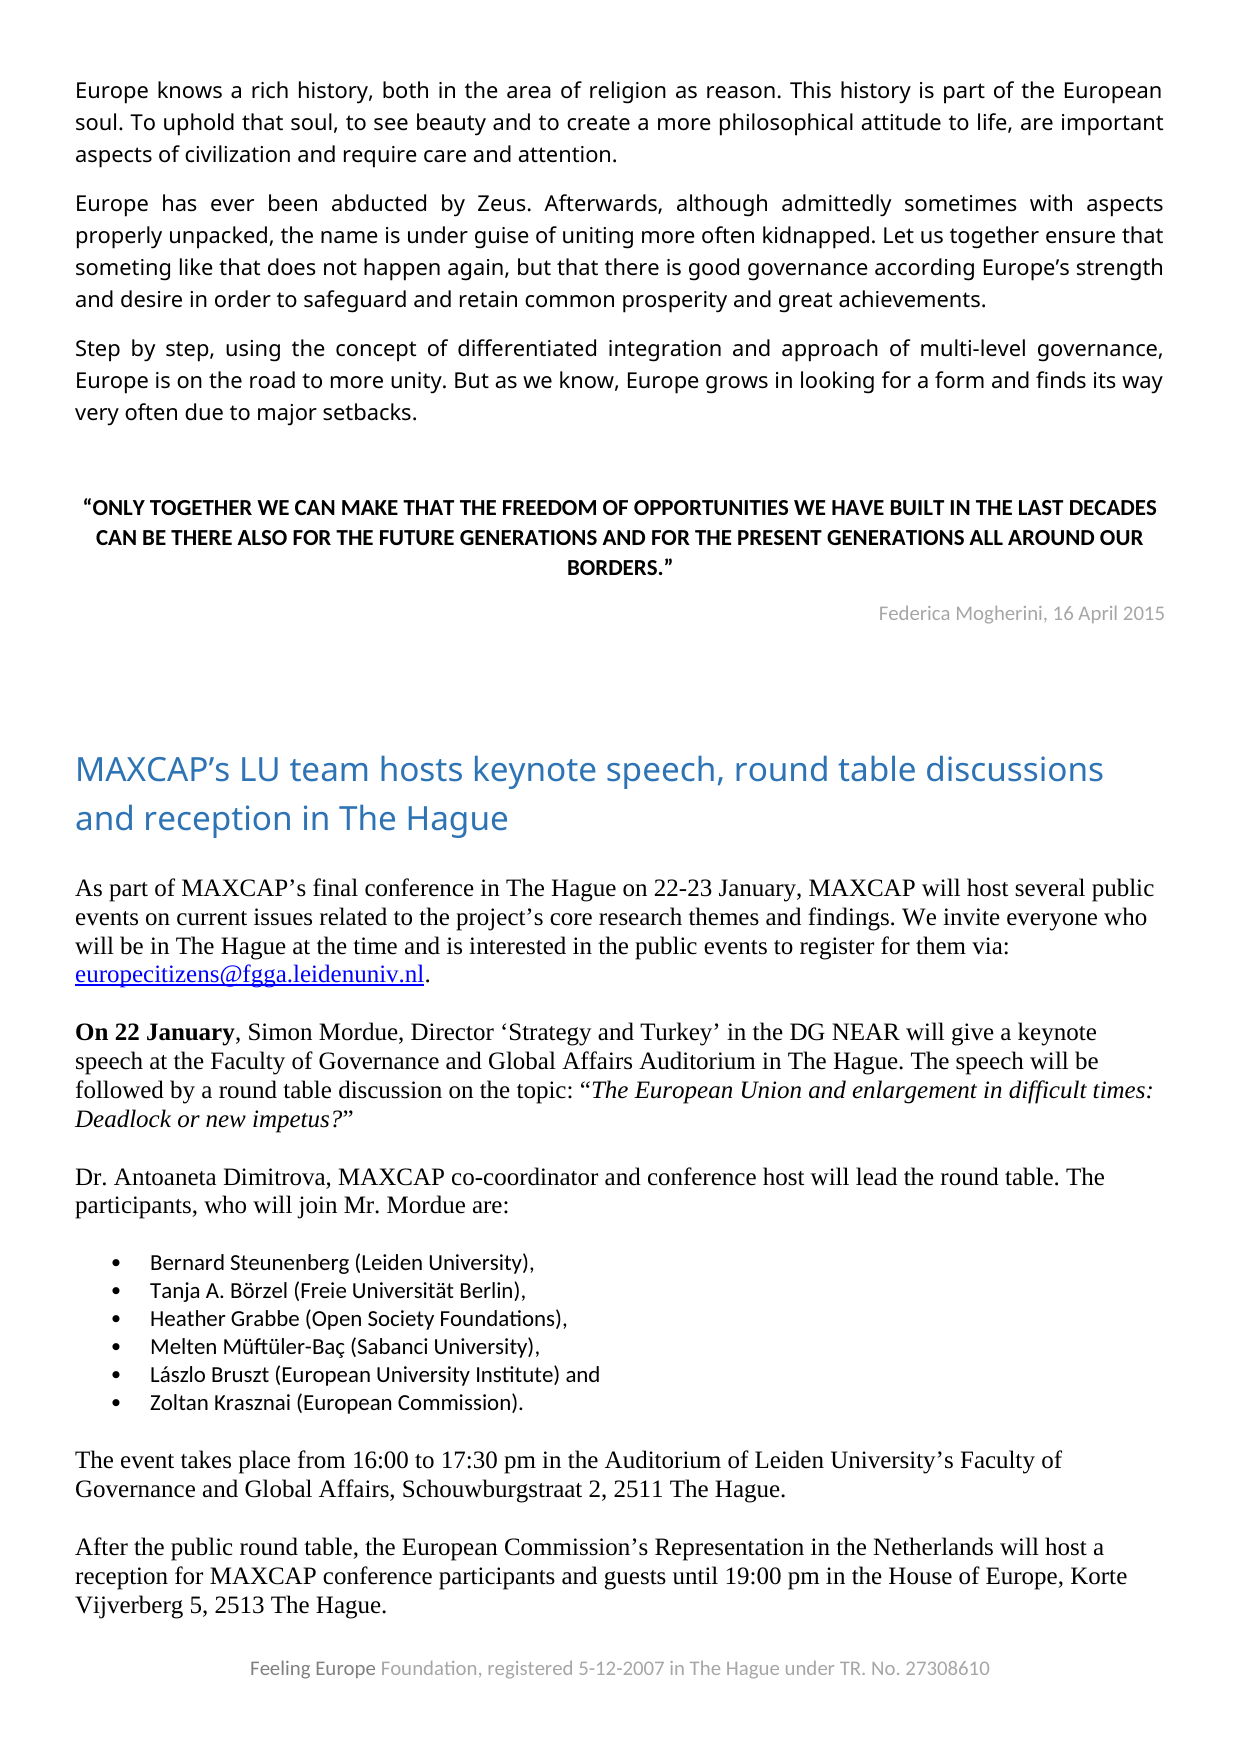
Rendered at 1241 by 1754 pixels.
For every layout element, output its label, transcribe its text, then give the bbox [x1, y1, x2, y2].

text On 22 January, Simon Mordue, Director ‘Strategy and Turkey’ in the DG NEAR will give a keynote speech at the Faculty of Governance and Global Affairs Auditorium in The Hague. The speech will be followed by a round table discussion on the topic: “The European Union and enlargement in difficult times: Deadlock or new impetus?” [75, 1017, 1165, 1132]
list Heather Grabbe (Open Society Foundations), [112, 1304, 1165, 1332]
text Step by step, using the concept of differentiated integration and approach of multi-level governance, Europe is on the road to more unity. But as we know, Europe grows in looking for a form and finds its way very often due to major setbacks. [75, 333, 1165, 427]
list Melten Müftüler-Baç (Sabanci University), [112, 1332, 1165, 1360]
text After the public round table, the European Commission’s Representation in the Netherlands will host a reception for MAXCAP conference participants and guests until 19:00 pm in the House of Europe, Korte Vijverberg 5, 2513 The Hague. [75, 1532, 1165, 1618]
text Europe has ever been abducted by Zeus. Afterwards, although admittedly sometimes with aspects properly unpacked, the name is under guise of uniting more often kidnapped. Let us together ensure that someting like that does not happen again, but that there is good governance according Europe’s strength and desire in order to safeguard and retain common prosperity and great achievements. [75, 188, 1165, 314]
text Dr. Antoaneta Dimitrova, MAXCAP co-coordinator and conference host will lead the round table. The participants, who will join Mr. Mordue are: [75, 1162, 1165, 1219]
text Europe knows a rich history, both in the area of religion as reason. This history is part of the European soul. To uphold that soul, to see beauty and to create a more philosophical attitude to life, are important aspects of civilization and require care and attention. [75, 75, 1165, 169]
list Zoltan Krasznai (European Commission). [112, 1388, 1165, 1416]
list Tanja A. Börzel (Freie Universität Berlin), [112, 1276, 1165, 1304]
text As part of MAXCAP’s final conference in The Hague on 22-23 January, MAXCAP will host several public events on current issues related to the project’s core research themes and findings. We invite everyone who will be in The Hague at the time and is interested in the public events to register for them via: europecitizens@fgga.leidenuniv.nl. [75, 873, 1165, 988]
subtitle MAXCAP’s LU team hosts keynote speech, round table discussions and reception in The Hague [75, 746, 1165, 841]
text The event takes place from 16:00 to 17:30 pm in the Auditorium of Leiden University’s Faculty of Governance and Global Affairs, Schouwburgstraat 2, 2511 The Hague. [75, 1446, 1165, 1503]
list Bernard Steunenberg (Leiden University), [112, 1248, 1165, 1276]
text “ONLY TOGETHER WE CAN MAKE THAT THE FREEDOM OF OPPORTUNITIES WE HAVE BUILT IN THE LAST DECADES CAN BE THERE ALSO FOR THE FUTURE GENERATIONS AND FOR THE PRESENT GENERATIONS ALL AROUND OUR BORDERS.” [75, 493, 1165, 581]
text Federica Mogherini, 16 April 2015 [75, 600, 1165, 625]
list Lászlo Bruszt (European University Institute) and [112, 1360, 1165, 1388]
